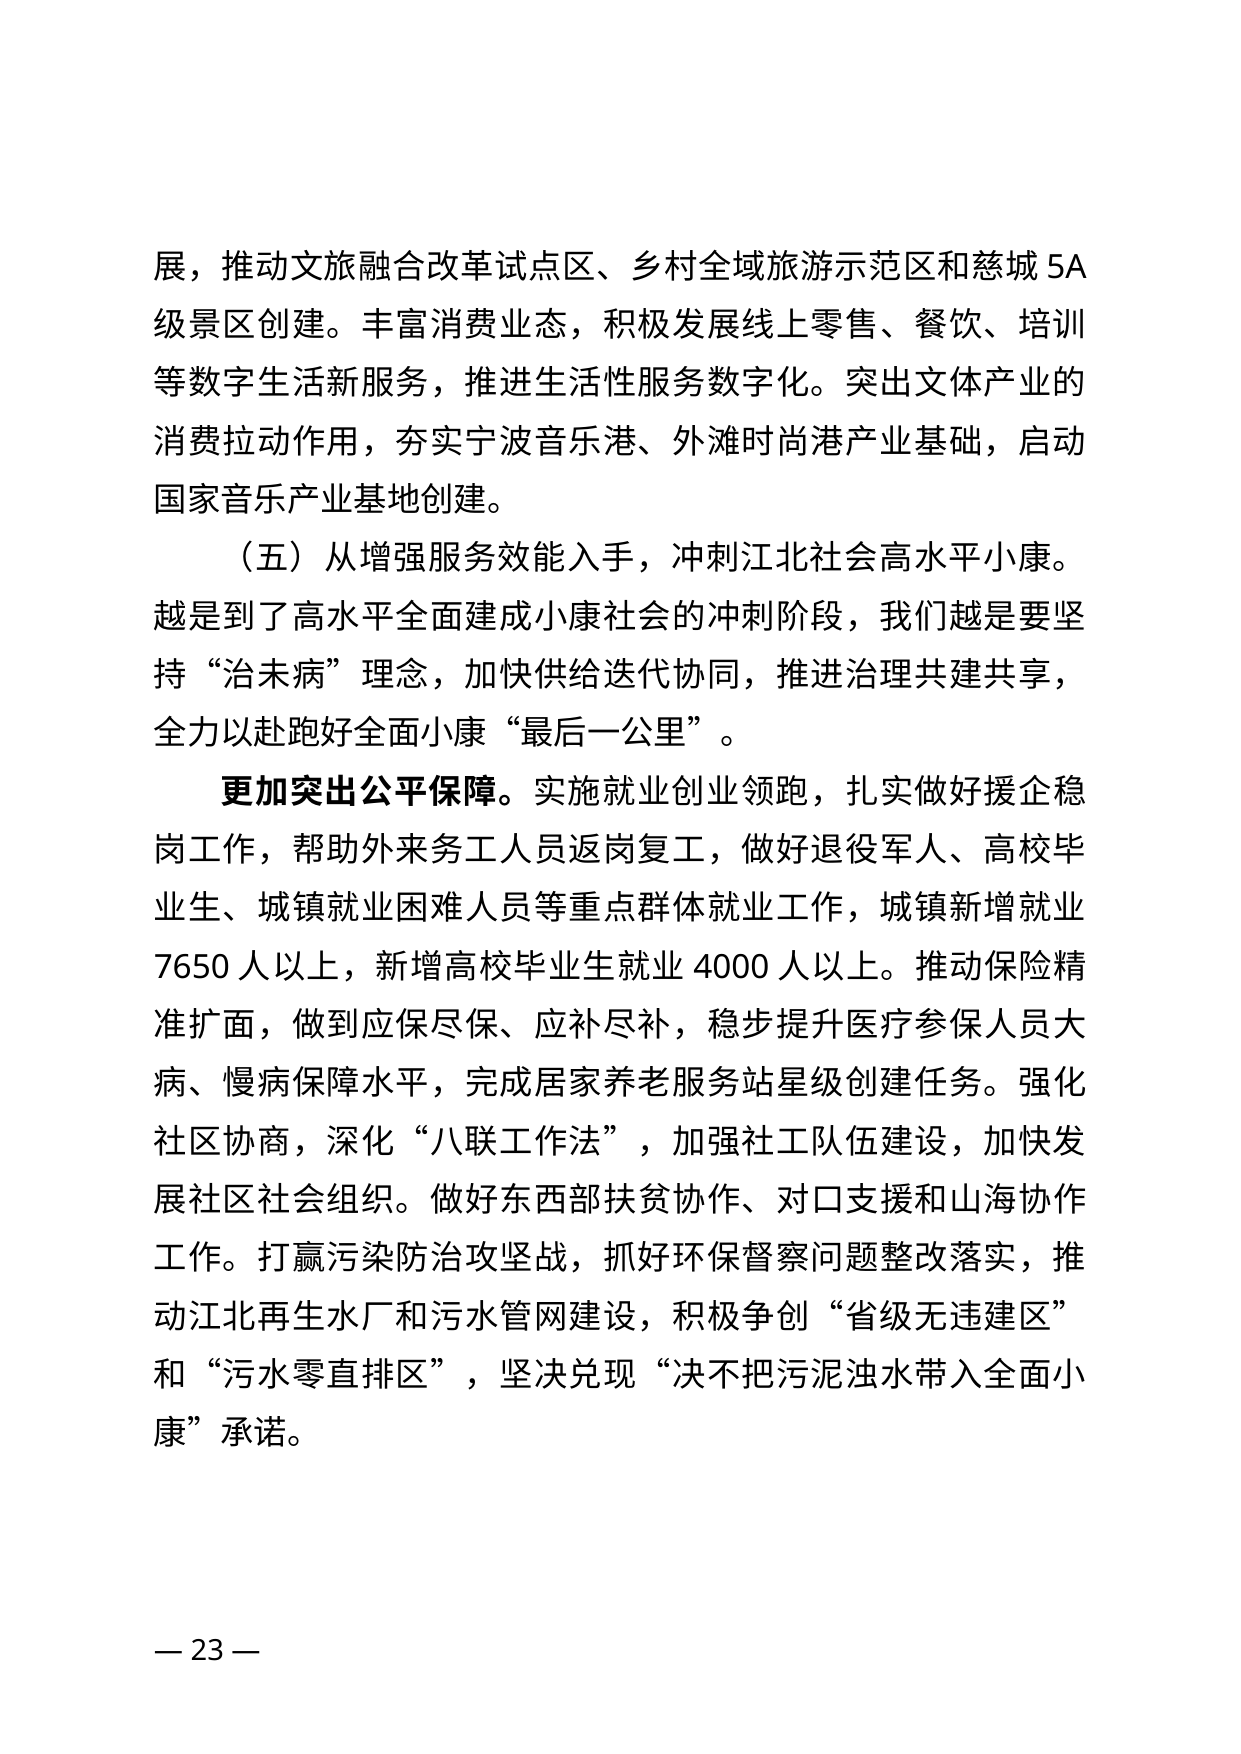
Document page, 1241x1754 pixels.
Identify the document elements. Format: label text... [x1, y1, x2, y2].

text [153, 231, 1087, 523]
text （五）从增强服务效能入手，冲刺江北社会高水平小康。越是到了高水平全面建成小康社会的冲刺阶段，我们越是要坚持“治未病”理念，加快供给迭代协同，推进治理共建共享，全力以赴跑好全面小康“最后一公里”。 [153, 523, 1087, 756]
text 更加突出公平保障。实施就业创业领跑，扎实做好援企稳岗工作，帮助外来务工人员返岗复工，做好退役军人、高校毕业生、城镇就业困难人员等重点群体就业工作，城镇新增就业7650人以上，新增高校毕业生就业4000人以上。推动保险精准扩面，做到应保尽保、应补尽补，稳步提升医疗参保人员大病、慢病保障水平，完成居家养老服务站星级创建任务。强化社区协商，深化“八联工作法”，加强社工队伍建设，加快发展社区社会组织。做好东西部扶贫协作、对口支援和山海协作工作。打赢污染防治攻坚战，抓好环保督察问题整改落实，推动江北再生水厂和污水管网建设，积极争创“省级无违建区”和“污水零直排区”，坚决兑现“决不把污泥浊水带入全面小康”承诺。 [153, 756, 1087, 1522]
